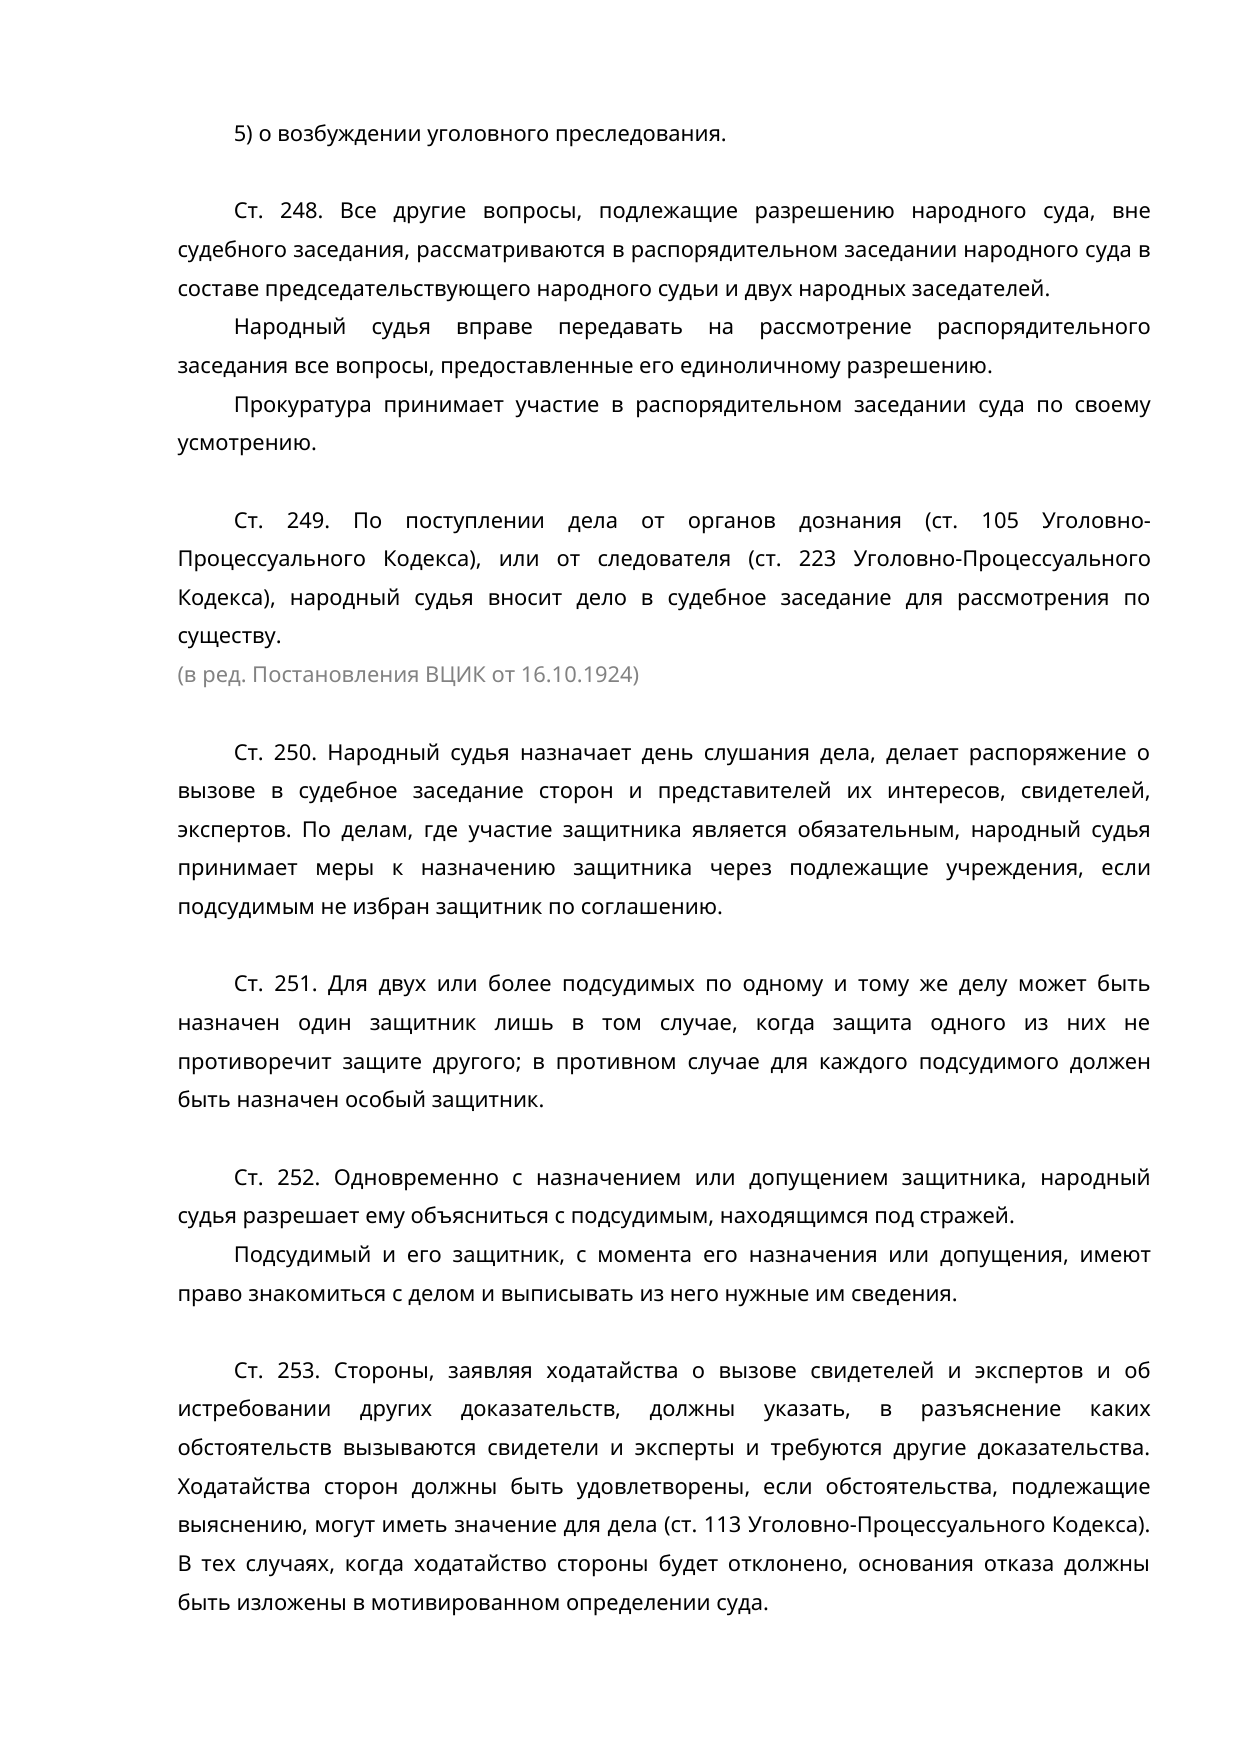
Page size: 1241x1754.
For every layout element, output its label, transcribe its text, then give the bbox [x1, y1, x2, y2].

text Ст. 253. Стороны, заявляя ходатайства о вызове свидетелей и экспертов и об истребовании других доказательств, должны указать, в разъяснение каких обстоятельств вызываются свидетели и эксперты и требуются другие доказательства. Ходатайства сторон должны быть удовлетворены, если обстоятельства, подлежащие выяснению, могут иметь значение для дела (ст. 113 Уголовно-Процессуального Кодекса). В тех случаях, когда ходатайство стороны будет отклонено, основания отказа должны быть изложены в мотивированном определении суда. [177, 1355, 1152, 1616]
text 5) о возбуждении уголовного преследования. [177, 118, 1152, 148]
text Ст. 248. Все другие вопросы, подлежащие разрешению народного суда, вне судебного заседания, рассматриваются в распорядительном заседании народного суда в составе председательствующего народного судьи и двух народных заседателей. [177, 195, 1152, 302]
text Ст. 250. Народный судья назначает день слушания дела, делает распоряжение о вызове в судебное заседание сторон и представителей их интересов, свидетелей, экспертов. По делам, где участие защитника является обязательным, народный судья принимает меры к назначению защитника через подлежащие учреждения, если подсудимым не избран защитник по соглашению. [177, 736, 1152, 921]
text Ст. 252. Одновременно с назначением или допущением защитника, народный судья разрешает ему объясниться с подсудимым, находящимся под стражей. [177, 1162, 1152, 1230]
text Прокуратура принимает участие в распорядительном заседании суда по своему усмотрению. [177, 389, 1152, 457]
text Подсудимый и его защитник, с момента его назначения или допущения, имеют право знакомиться с делом и выписывать из него нужные им сведения. [177, 1239, 1152, 1307]
text Народный судья вправе передавать на рассмотрение распорядительного заседания все вопросы, предоставленные его единоличному разрешению. [177, 311, 1152, 380]
text Ст. 249. По поступлении дела от органов дознания (ст. 105 Уголовно-Процессуального Кодекса), или от следователя (ст. 223 Уголовно-Процессуального Кодекса), народный судья вносит дело в судебное заседание для рассмотрения по существу. [177, 504, 1152, 650]
text (в ред. Постановления ВЦИК от 16.10.1924) [177, 659, 1152, 689]
text Ст. 251. Для двух или более подсудимых по одному и тому же делу может быть назначен один защитник лишь в том случае, когда защита одного из них не противоречит защите другого; в противном случае для каждого подсудимого должен быть назначен особый защитник. [177, 968, 1152, 1114]
